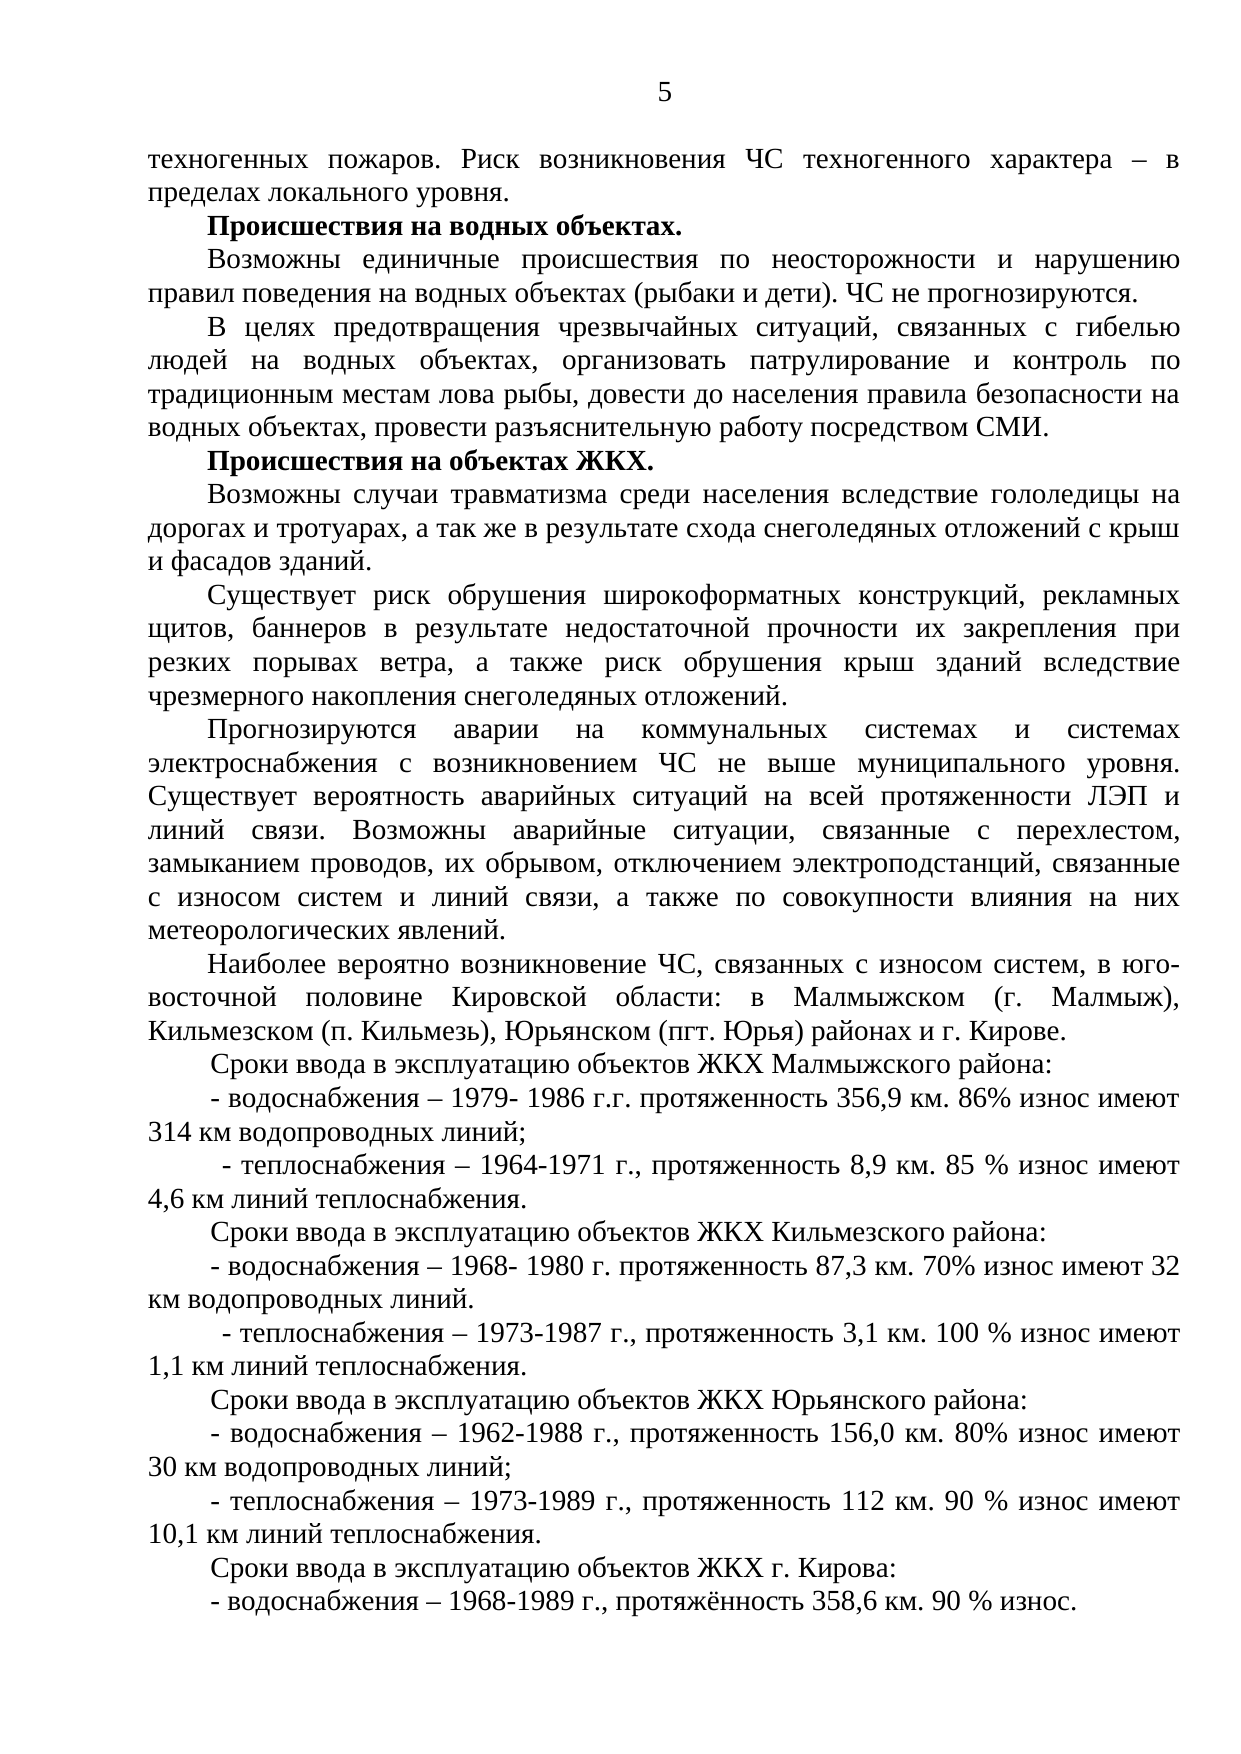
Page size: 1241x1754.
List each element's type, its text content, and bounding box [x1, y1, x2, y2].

text В целях предотвращения чрезвычайных ситуаций, связанных с гибелью людей на водных объектах, организовать патрулирование и контроль по традиционным местам лова рыбы, довести до населения правила безопасности на водных объектах, провести разъяснительную работу посредством СМИ. [148, 309, 1181, 443]
text - теплоснабжения – 1973-., протяженность . 90 % износ имеют линий теплоснабжения. [148, 1483, 1181, 1550]
text - водоснабжения – 1979- 1986 г.г. протяженность 356,9 км. 86% износ имеют 314 км водопроводных линий; [148, 1080, 1181, 1147]
text Возможны единичные происшествия по неосторожности и нарушению правил поведения на водных объектах (рыбаки и дети). ЧС не прогнозируются. [148, 242, 1181, 309]
text Прогнозируются аварии на коммунальных системах и системах электроснабжения с возникновением ЧС не выше муниципального уровня. Существует вероятность аварийных ситуаций на всей протяженности ЛЭП и линий связи. Возможны аварийные ситуации, связанные с перехлестом, замыканием проводов, их обрывом, отключением электроподстанций, связанные с износом систем и линий связи, а также по совокупности влияния на них метеорологических явлений. [148, 711, 1181, 946]
text Происшествия на водных объектах. [148, 208, 1181, 242]
text - теплоснабжения – 1964-1971 г., протяженность 8,9 км. 85 % износ имеют 4,6 км линий теплоснабжения. [148, 1147, 1181, 1214]
text Возможны случаи травматизма среди населения вследствие гололедицы на дорогах и тротуарах, а так же в результате схода снеголедяных отложений с крыш и фасадов зданий. [148, 476, 1181, 577]
text - водоснабжения – 1968-., протяжённость . 90 % износ. [148, 1583, 1181, 1617]
text Наиболее вероятно возникновение ЧС, связанных с износом систем, в юго-восточной половине Кировской области: в Малмыжском (г. Малмыж), Кильмезском (п. Кильмезь), Юрьянском (пгт. Юрья) районах и г. Кирове. [148, 946, 1181, 1047]
text Происшествия на объектах ЖКХ. [148, 443, 1181, 476]
text Сроки ввода в эксплуатацию объектов ЖКХ г. Кирова: [148, 1550, 1181, 1583]
text - водоснабжения – 1962-., протяженность . 80% износ имеют водопроводных линий; [148, 1416, 1181, 1483]
text Сроки ввода в эксплуатацию объектов ЖКХ Кильмезского района: [148, 1214, 1181, 1248]
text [148, 141, 1181, 208]
text - теплоснабжения – 1973-., протяженность . 100 % износ имеют линий теплоснабжения. [148, 1315, 1181, 1382]
text - водоснабжения – 1968- . протяженность 87,3 км. 70% износ имеют 32 км водопроводных линий. [148, 1248, 1181, 1315]
text Существует риск обрушения широкоформатных конструкций, рекламных щитов, баннеров в результате недостаточной прочности их закрепления при резких порывах ветра, а также риск обрушения крыш зданий вследствие чрезмерного накопления снеголедяных отложений. [148, 577, 1181, 711]
text Сроки ввода в эксплуатацию объектов ЖКХ Малмыжского района: [148, 1047, 1181, 1080]
text Сроки ввода в эксплуатацию объектов ЖКХ Юрьянского района: [148, 1382, 1181, 1416]
